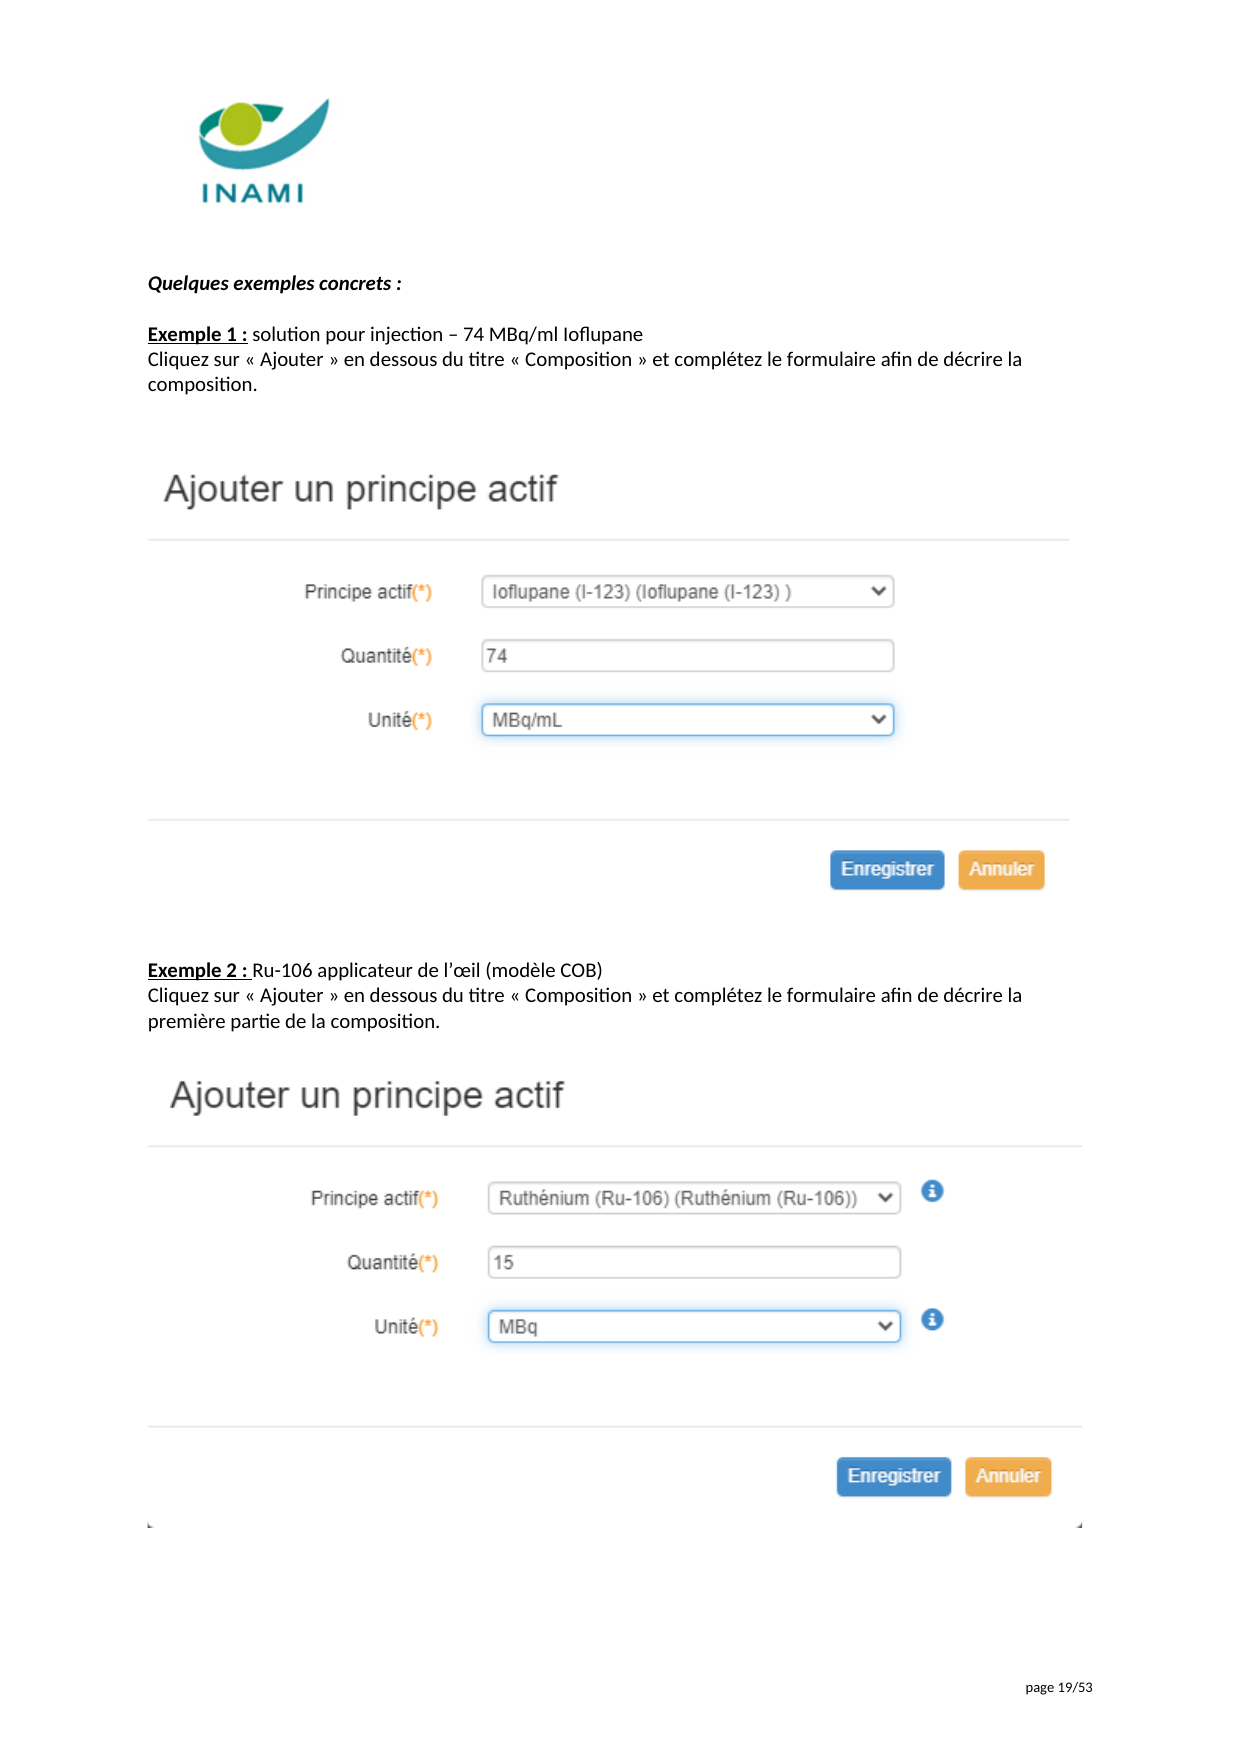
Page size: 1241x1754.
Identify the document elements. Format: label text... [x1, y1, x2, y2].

picture [158, 73, 366, 222]
text Quelques exemples concrets : [148, 270, 1092, 296]
text Exemple 2 : Ru-106 applicateur de l’œil (modèle COB) [148, 957, 1092, 983]
text Cliquez sur « Ajouter » en dessous du titre « Composition » et complétez le formulaire afin de décrire la première partie de la composition. [148, 983, 1092, 1033]
picture [147, 1058, 1083, 1528]
picture [147, 447, 1070, 907]
text Exemple 1 : solution pour injection – 74 MBq/ml Ioflupane Cliquez sur « Ajouter » en dessous du titre « Composition » et complétez le formulaire afin de décrire la composition. [148, 321, 1092, 397]
